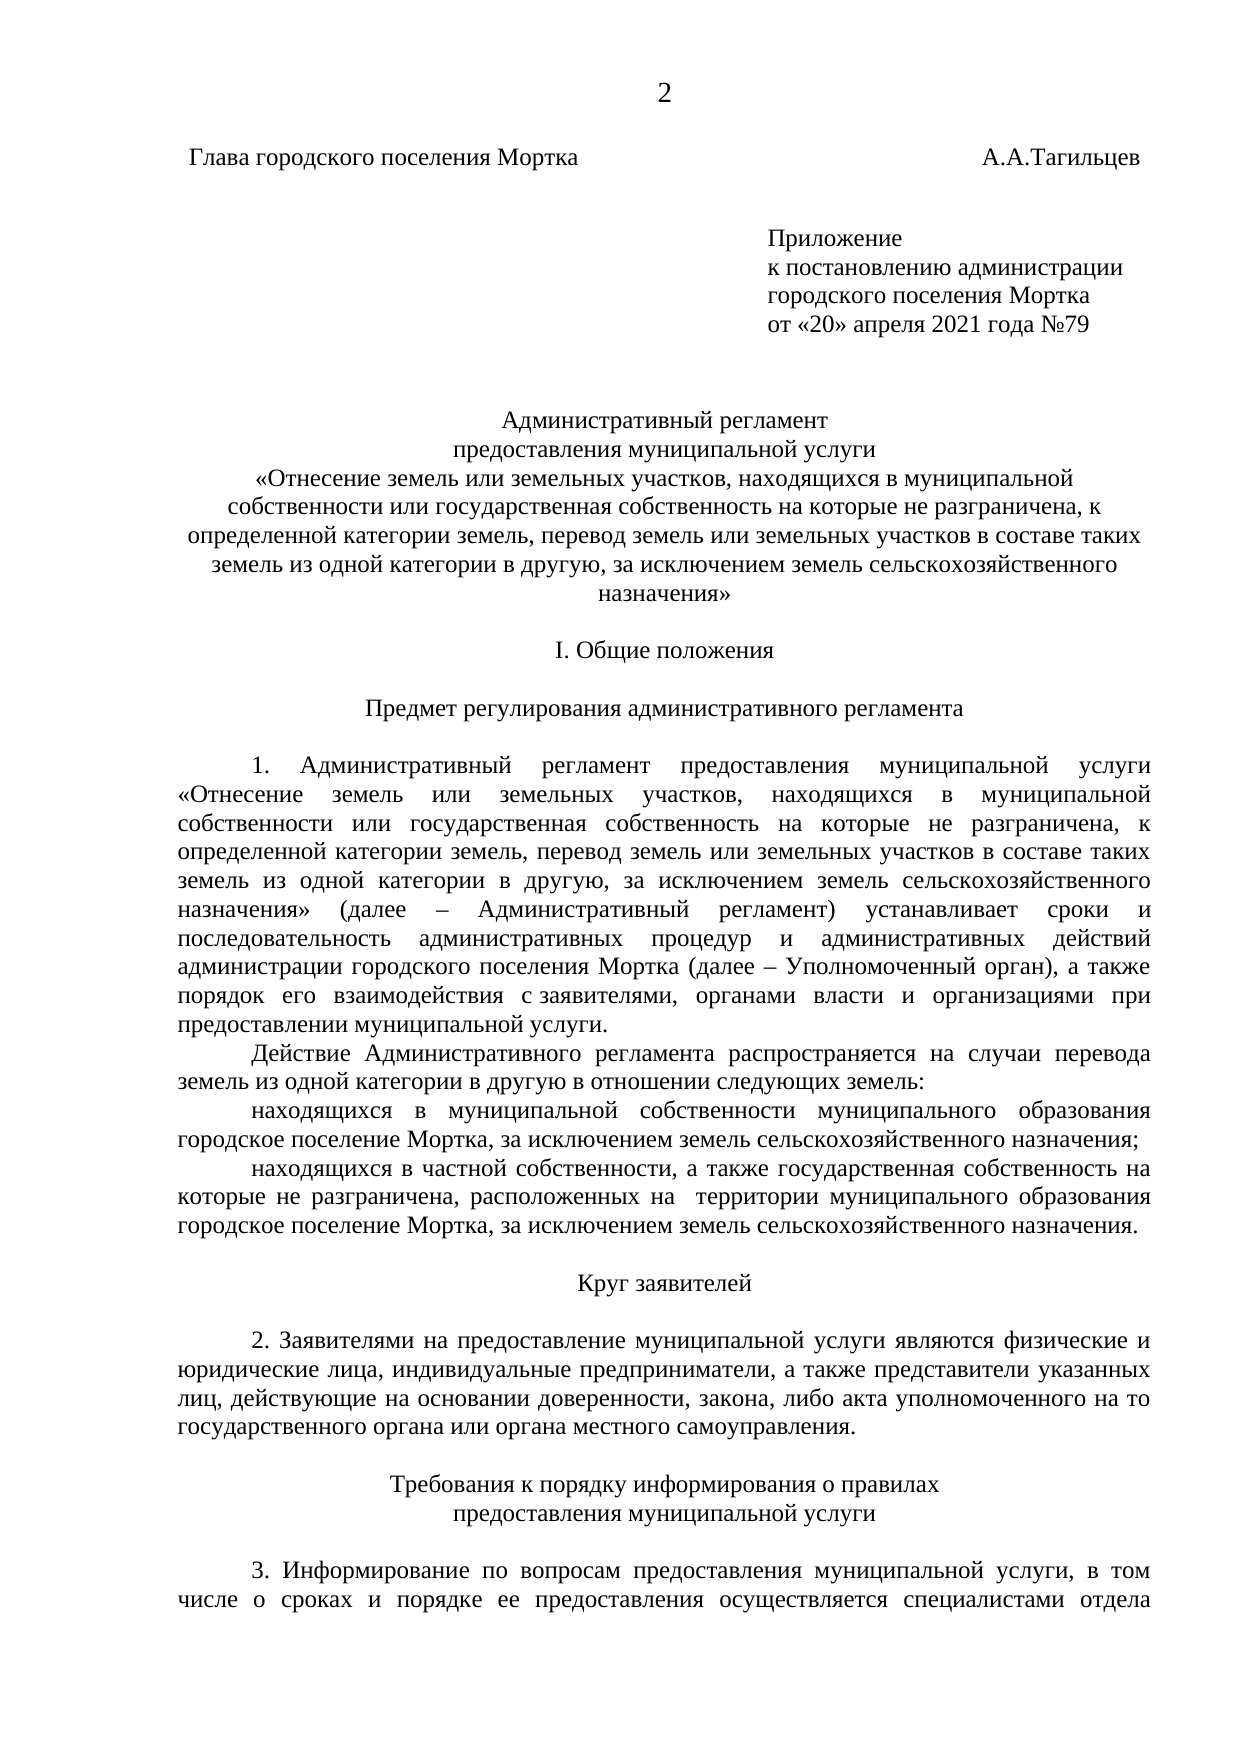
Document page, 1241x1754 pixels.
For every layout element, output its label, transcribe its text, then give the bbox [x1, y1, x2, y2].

text находящихся в муниципальной собственности муниципального образования городское поселение Мортка, за исключением земель сельскохозяйственного назначения; [177, 1095, 1152, 1153]
table_header Глава городского поселения Мортка [177, 142, 664, 189]
text «Отнесение земель или земельных участков, находящихся в муниципальной собственности или государственная собственность на которые не разграничена, к определенной категории земель, перевод земель или земельных участков в составе таких земель из одной категории в другую, за исключением земель сельскохозяйственного назначения» [177, 463, 1152, 606]
text Требования к порядку информирования о правилах [177, 1469, 1152, 1498]
text Административный регламент предоставления муниципальной услуги [177, 405, 1152, 463]
text 1. Административный регламент предоставления муниципальной услуги «Отнесение земель или земельных участков, находящихся в муниципальной собственности или государственная собственность на которые не разграничена, к определенной категории земель, перевод земель или земельных участков в составе таких земель из одной категории в другую, за исключением земель сельскохозяйственного назначения» (далее – Административный регламент) устанавливает сроки и последовательность административных процедур и административных действий администрации городского поселения Мортка (далее – Уполномоченный орган), а также порядок его взаимодействия с заявителями, органами власти и организациями при предоставлении муниципальной услуги. [177, 750, 1152, 1038]
text от «20» апреля 2021 года №79 [693, 309, 1152, 338]
text к постановлению администрации [693, 252, 1152, 281]
text Предмет регулирования административного регламента [177, 693, 1152, 721]
text городского поселения Мортка [693, 281, 1152, 309]
text находящихся в частной собственности, а также государственная собственность на которые не разграничена, расположенных на территории муниципального образования городское поселение Мортка, за исключением земель сельскохозяйственного назначения. [177, 1153, 1152, 1239]
text Круг заявителей [177, 1268, 1152, 1296]
table_header А.А.Тагильцев [664, 142, 1152, 189]
text Действие Административного регламента распространяется на случаи перевода земель из одной категории в другую в отношении следующих земель: [177, 1038, 1152, 1095]
text Приложение [693, 223, 1152, 252]
text 2. Заявителями на предоставление муниципальной услуги являются физические и юридические лица, индивидуальные предприниматели, а также представители указанных лиц, действующие на основании доверенности, закона, либо акта уполномоченного на то государственного органа или органа местного самоуправления. [177, 1325, 1152, 1440]
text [177, 1555, 1152, 1613]
text предоставления муниципальной услуги [177, 1498, 1152, 1526]
text I. Общие положения [177, 635, 1152, 664]
